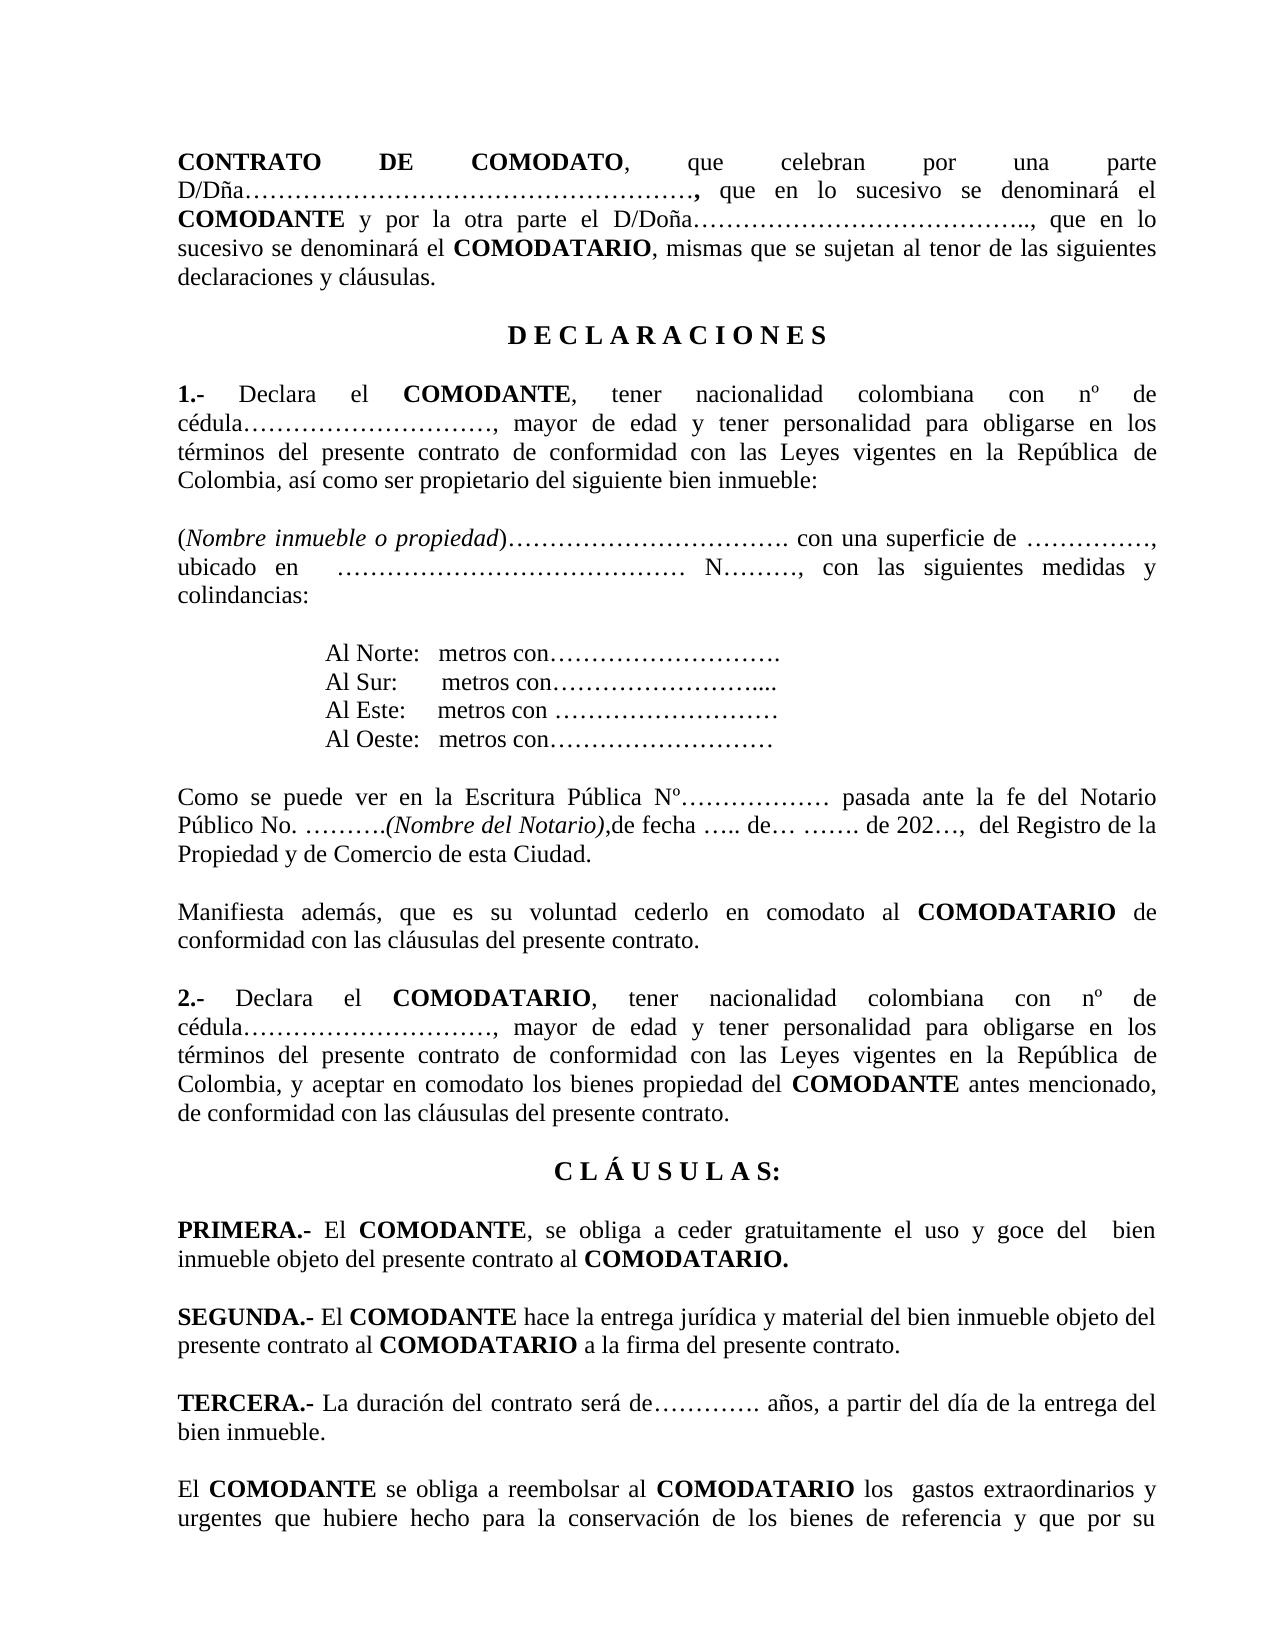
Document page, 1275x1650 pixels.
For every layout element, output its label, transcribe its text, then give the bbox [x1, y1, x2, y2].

text TERCERA.- La duración del contrato será de…………. años, a partir del día de la entrega del bien inmueble. [177, 1388, 1157, 1445]
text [177, 1474, 1157, 1532]
text 1.- Declara el COMODANTE, tener nacionalidad colombiana con nº de cédula…………………………, mayor de edad y tener personalidad para obligarse en los términos del presente contrato de conformidad con las Leyes vigentes en la República de Colombia, así como ser propietario del siguiente bien inmueble: [177, 379, 1157, 494]
text CONTRATO DE COMODATO, que celebran por una parte D/Dña………………………………………………, que en lo sucesivo se denominará el COMODANTE y por la otra parte el D/Doña………………………………….., que en lo sucesivo se denominará el COMODATARIO, mismas que se sujetan al tenor de las siguientes declaraciones y cláusulas. [177, 147, 1157, 291]
text Al Sur: metros con…………………….... [251, 667, 1157, 696]
text 2.- Declara el COMODATARIO, tener nacionalidad colombiana con nº de cédula…………………………, mayor de edad y tener personalidad para obligarse en los términos del presente contrato de conformidad con las Leyes vigentes en la República de Colombia, y aceptar en comodato los bienes propiedad del COMODANTE antes mencionado, de conformidad con las cláusulas del presente contrato. [177, 983, 1157, 1127]
text Manifiesta además, que es su voluntad cederlo en comodato al COMODATARIO de conformidad con las cláusulas del presente contrato. [177, 897, 1157, 954]
text Al Norte: metros con………………………. [251, 638, 1157, 667]
text D E C L A R A C I O N E S [177, 319, 1157, 351]
text Como se puede ver en la Escritura Pública Nº……………… pasada ante la fe del Notario Público No. ……….(Nombre del Notario),de fecha ….. de… ……. de 202…, del Registro de la Propiedad y de Comercio de esta Ciudad. [177, 782, 1157, 868]
text Al Oeste: metros con……………………… [251, 724, 1157, 753]
text (Nombre inmueble o propiedad)……………………………. con una superficie de ……………, ubicado en …………………………………… N………, con las siguientes medidas y colindancias: [177, 523, 1157, 609]
text SEGUNDA.- El COMODANTE hace la entrega jurídica y material del bien inmueble objeto del presente contrato al COMODATARIO a la firma del presente contrato. [177, 1302, 1157, 1359]
text Al Este: metros con ……………………… [251, 696, 1157, 724]
text C L Á U S U L A S: [177, 1156, 1157, 1187]
text PRIMERA.- El COMODANTE, se obliga a ceder gratuitamente el uso y goce del bien inmueble objeto del presente contrato al COMODATARIO. [177, 1215, 1157, 1273]
